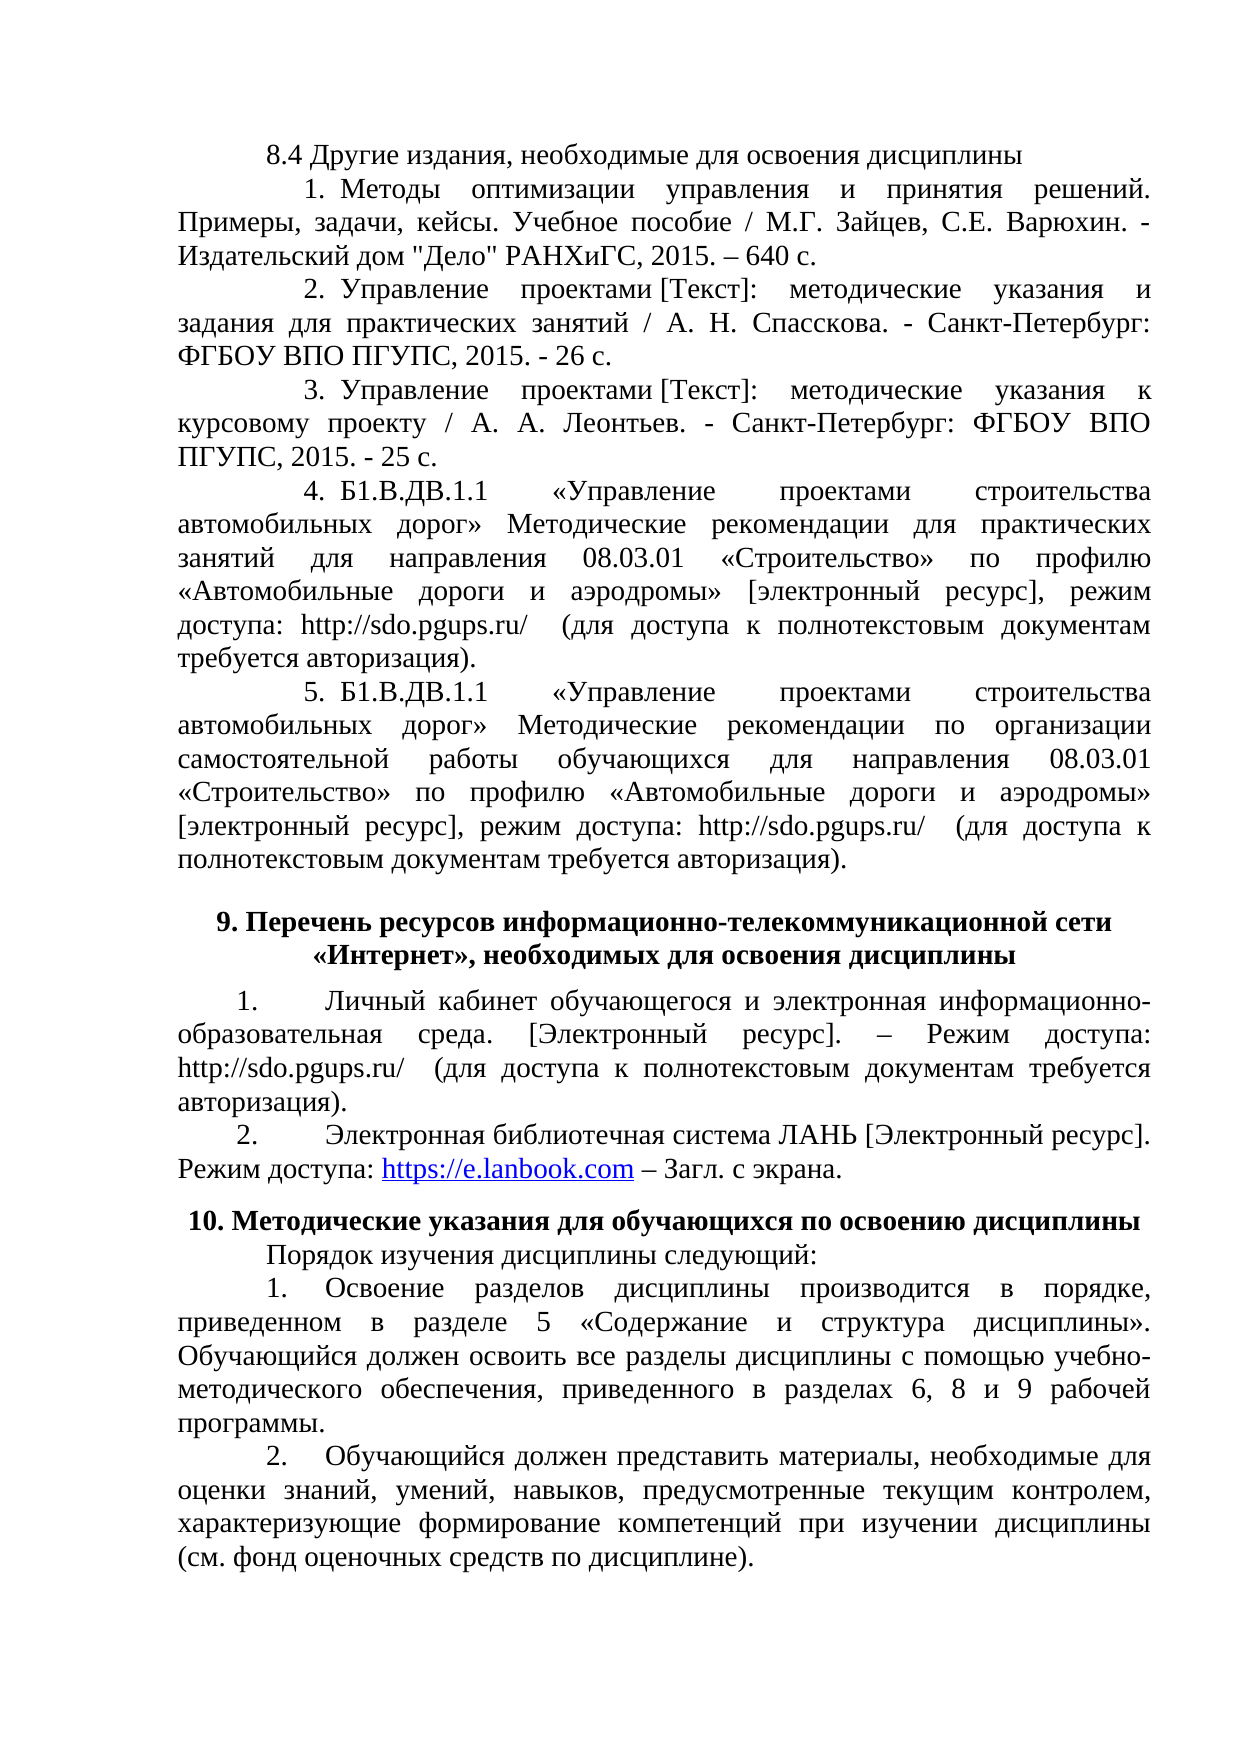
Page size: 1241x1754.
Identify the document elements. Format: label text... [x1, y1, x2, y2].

text 8.4 Другие издания, необходимые для освоения дисциплины [177, 137, 1152, 171]
list Б1.В.ДВ.1.1 «Управление проектами строительства автомобильных дорог» Методические рекомендации для практических занятий для направления 08.03.01 «Строительство» по профилю «Автомобильные дороги и аэродромы» [электронный ресурс], режим доступа: http://sdo.pgups.ru/ (для доступа к полнотекстовым документам требуется авторизация). [177, 473, 1152, 674]
list Управление проектами [Текст]: методические указания и задания для практических занятий / А. Н. Спасскова. - Санкт-Петербург: ФГБОУ ВПО ПГУПС, 2015. - 26 с. [177, 271, 1152, 372]
list Личный кабинет обучающегося и электронная информационно-образовательная среда. [Электронный ресурс]. – Режим доступа: http://sdo.pgups.ru/ (для доступа к полнотекстовым документам требуется авторизация). [177, 983, 1152, 1117]
text 10. Методические указания для обучающихся по освоению дисциплины [177, 1203, 1152, 1237]
text 9. Перечень ресурсов информационно-телекоммуникационной сети «Интернет», необходимых для освоения дисциплины [177, 904, 1152, 971]
list Методы оптимизации управления и принятия решений. Примеры, задачи, кейсы. Учебное пособие / М.Г. Зайцев, С.Е. Варюхин. - Издательский дом "Дело" РАНХиГС, 2015. – 640 с. [177, 171, 1152, 271]
list Управление проектами [Текст]: методические указания к курсовому проекту / А. А. Леонтьев. - Санкт-Петербург: ФГБОУ ВПО ПГУПС, 2015. - 25 с. [177, 372, 1152, 473]
list Электронная библиотечная система ЛАНЬ [Электронный ресурс]. Режим доступа: https://e.lanbook.com – Загл. с экрана. [177, 1117, 1152, 1184]
text Порядок изучения дисциплины следующий: [177, 1237, 1152, 1271]
list Обучающийся должен представить материалы, необходимые для оценки знаний, умений, навыков, предусмотренные текущим контролем, характеризующие формирование компетенций при изучении дисциплины (см. фонд оценочных средств по дисциплине). [177, 1438, 1152, 1572]
list Освоение разделов дисциплины производится в порядке, приведенном в разделе 5 «Содержание и структура дисциплины». Обучающийся должен освоить все разделы дисциплины с помощью учебно-методического обеспечения, приведенного в разделах 6, 8 и 9 рабочей программы. [177, 1271, 1152, 1438]
list Б1.В.ДВ.1.1 «Управление проектами строительства автомобильных дорог» Методические рекомендации по организации самостоятельной работы обучающихся для направления 08.03.01 «Строительство» по профилю «Автомобильные дороги и аэродромы» [электронный ресурс], режим доступа: http://sdo.pgups.ru/ (для доступа к полнотекстовым документам требуется авторизация). [177, 674, 1152, 875]
